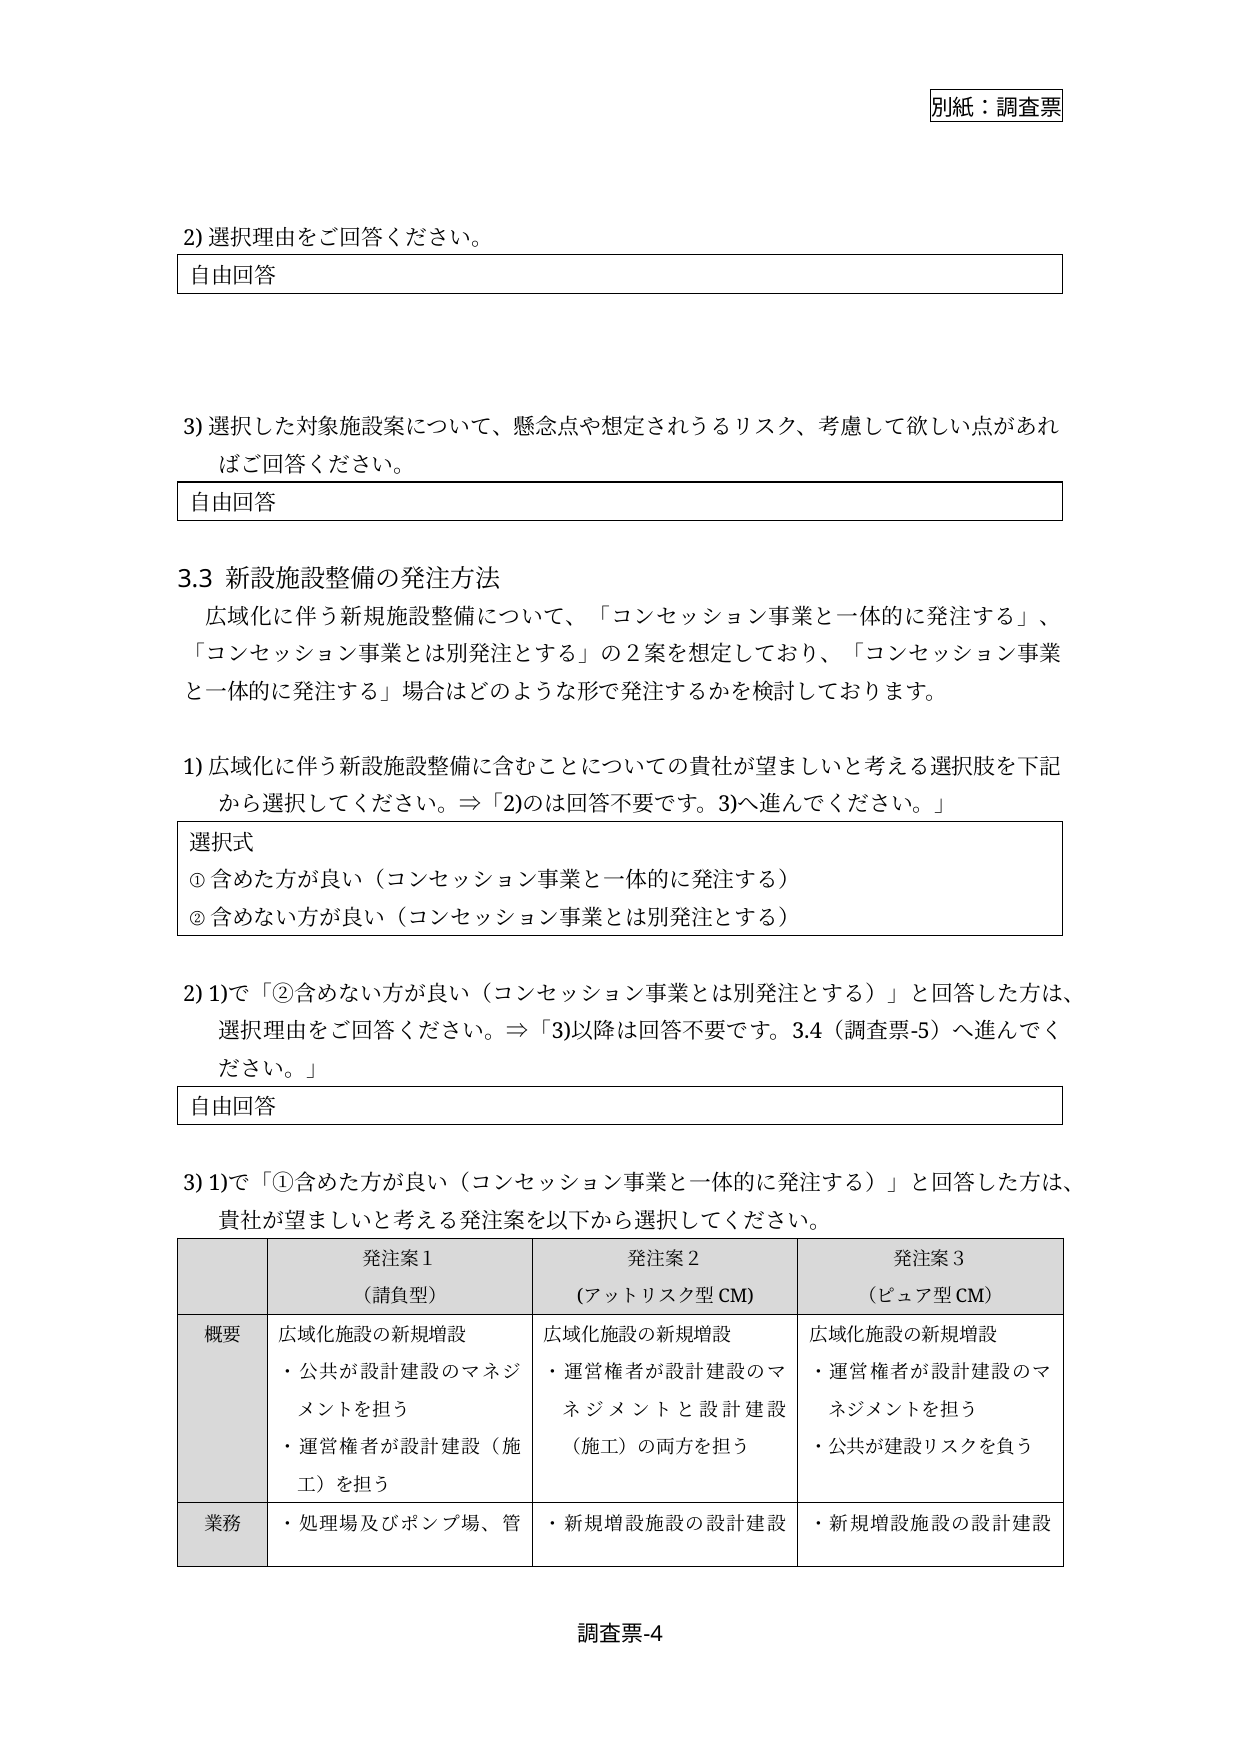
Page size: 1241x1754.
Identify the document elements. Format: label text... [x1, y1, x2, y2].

subtitle 広域化に伴う新設施設整備に含むことについての貴社が望ましいと考える選択肢を下記から選択してください。⇒「2)のは回答不要です。3)へ進んでください。」 [177, 746, 1063, 821]
table_header 自由回答 [178, 483, 1062, 520]
table_header 発注案３ （ピュア型CM） [798, 1239, 1063, 1314]
table_header 発注案１ （請負型） [268, 1239, 532, 1314]
subtitle 選択した対象施設案について、懸念点や想定されうるリスク、考慮して欲しい点があればご回答ください。 [177, 406, 1063, 481]
table_cell ・新規増設施設の設計建設マネジメント [798, 1503, 1063, 1566]
subtitle 1)で「②含めない方が良い（コンセッション事業とは別発注とする）」と回答した方は、選択理由をご回答ください。⇒「3)以降は回答不要です。3.4（調査票-5）へ進んでください。」 [177, 973, 1063, 1086]
table_header 発注案２ (アットリスク型CM) [533, 1239, 797, 1314]
table_header 自由回答 [178, 255, 1062, 293]
table_cell 広域化施設の新規増設 ・公共が設計建設のマネジメントを担う ・運営権者が設計建設（施工）を担う [268, 1315, 532, 1502]
list 広域化に伴う新規施設整備について、「コンセッション事業と一体的に発注する」、「コンセッション事業とは別発注とする」の２案を想定しており、「コンセッション事業と一体的に発注する」場合はどのような形で発注するかを検討しております。 [183, 596, 1063, 708]
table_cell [268, 1503, 532, 1566]
table_cell 広域化施設の新規増設 ・運営権者が設計建設のマネジメントと設計建設（施工）の両方を担う [533, 1315, 797, 1502]
subtitle 新設施設整備の発注方法 [177, 558, 1063, 596]
table_cell 広域化施設の新規増設 ・運営権者が設計建設のマネジメントを担う ・公共が建設リスクを負う [798, 1315, 1063, 1502]
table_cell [533, 1503, 797, 1566]
table_header [178, 1239, 267, 1314]
table_header 自由回答 [178, 1087, 1062, 1124]
table_cell 業務 [178, 1503, 267, 1566]
table_header 選択式 ①含めた方が良い（コンセッション事業と一体的に発注する） ②含めない方が良い（コンセッション事業とは別発注とする） [178, 822, 1062, 934]
subtitle 選択理由をご回答ください。 [177, 217, 1063, 254]
subtitle 1)で「①含めた方が良い（コンセッション事業と一体的に発注する）」と回答した方は、貴社が望ましいと考える発注案を以下から選択してください。 [177, 1163, 1063, 1238]
table_cell 概要 [178, 1315, 267, 1502]
